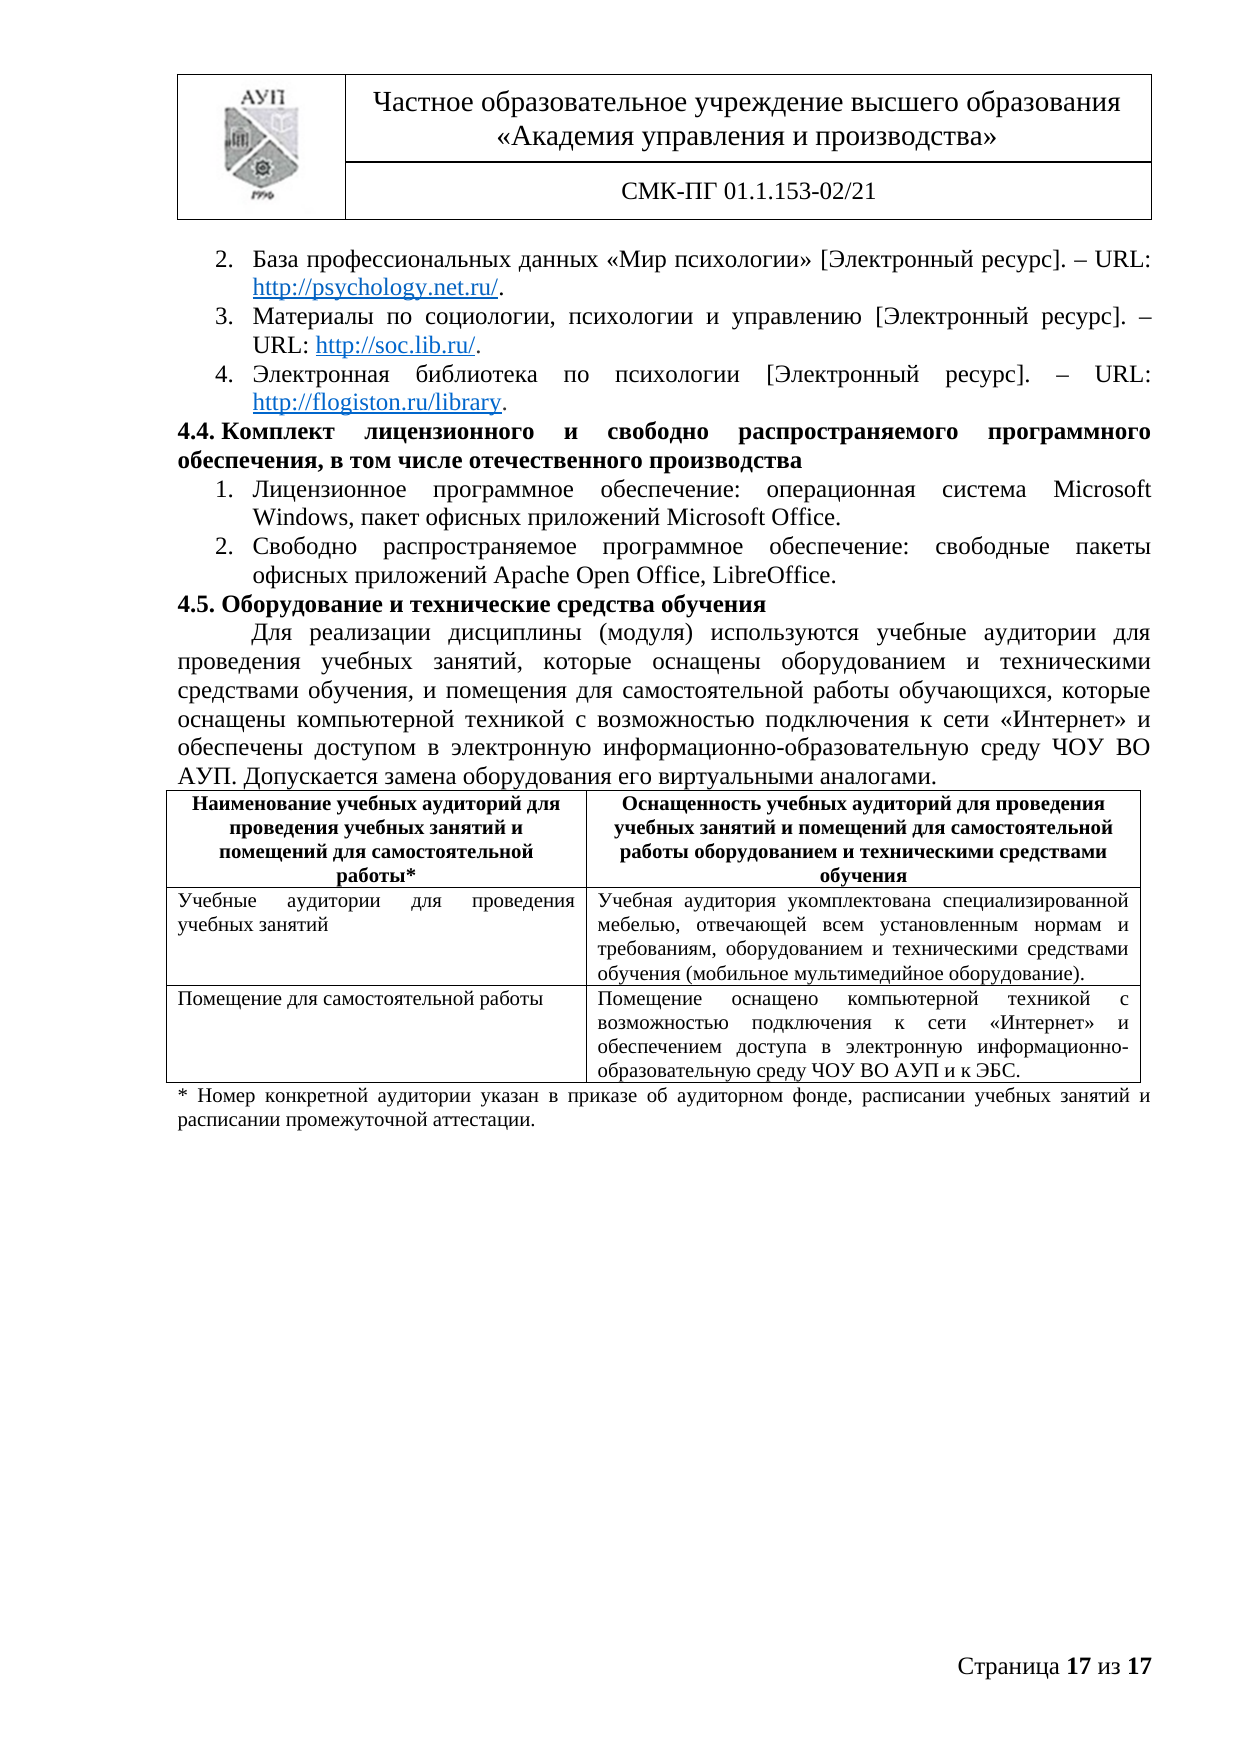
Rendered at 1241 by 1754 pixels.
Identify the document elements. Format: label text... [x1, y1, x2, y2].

list Электронная библиотека по психологии [Электронный ресурс]. – URL: http://flogiston.ru/library. [215, 359, 1152, 416]
text 4.5. Оборудование и технические средства обучения [177, 589, 1152, 617]
text 4.4. Комплект лицензионного и свободно распространяемого программного обеспечения, в том числе отечественного производства [177, 416, 1152, 474]
table_cell Помещение для самостоятельной работы [167, 986, 586, 1082]
text Для реализации дисциплины (модуля) используются учебные аудитории для проведения учебных занятий, которые оснащены оборудованием и техническими средствами обучения, и помещения для самостоятельной работы обучающихся, которые оснащены компьютерной техникой с возможностью подключения к сети «Интернет» и обеспечены доступом в электронную информационно-образовательную среду ЧОУ ВО АУП. Допускается замена оборудования его виртуальными аналогами. [177, 617, 1152, 790]
text * Номер конкретной аудитории указан в приказе об аудиторном фонде, расписании учебных занятий и расписании промежуточной аттестации. [177, 1083, 1152, 1131]
list База профессиональных данных «Мир психологии» [Электронный ресурс]. – URL: http://psychology.net.ru/. [215, 244, 1152, 301]
table_header Оснащенность учебных аудиторий для проведения учебных занятий и помещений для самостоятельной работы оборудованием и техническими средствами обучения [587, 791, 1140, 887]
list Лицензионное программное обеспечение: операционная система Microsoft Windows, пакет офисных приложений Microsoft Office. [215, 474, 1152, 531]
table_header Наименование учебных аудиторий для проведения учебных занятий и помещений для самостоятельной работы* [167, 791, 586, 887]
list Свободно распространяемое программное обеспечение: свободные пакеты офисных приложений Apache Open Office, LibreOffice. [215, 531, 1152, 589]
table_cell Помещение оснащено компьютерной техникой с возможностью подключения к сети «Интернет» и обеспечением доступа в электронную информационно-образовательную среду ЧОУ ВО АУП и к ЭБС. [587, 986, 1140, 1082]
table_cell Учебные аудитории для проведения учебных занятий [167, 888, 586, 984]
picture [204, 79, 319, 214]
list Материалы по социологии, психологии и управлению [Электронный ресурс]. – URL: http://soc.lib.ru/. [215, 301, 1152, 359]
table_cell Учебная аудитория укомплектована специализированной мебелью, отвечающей всем установленным нормам и требованиям, оборудованием и техническими средствами обучения (мобильное мультимедийное оборудование). [587, 888, 1140, 984]
